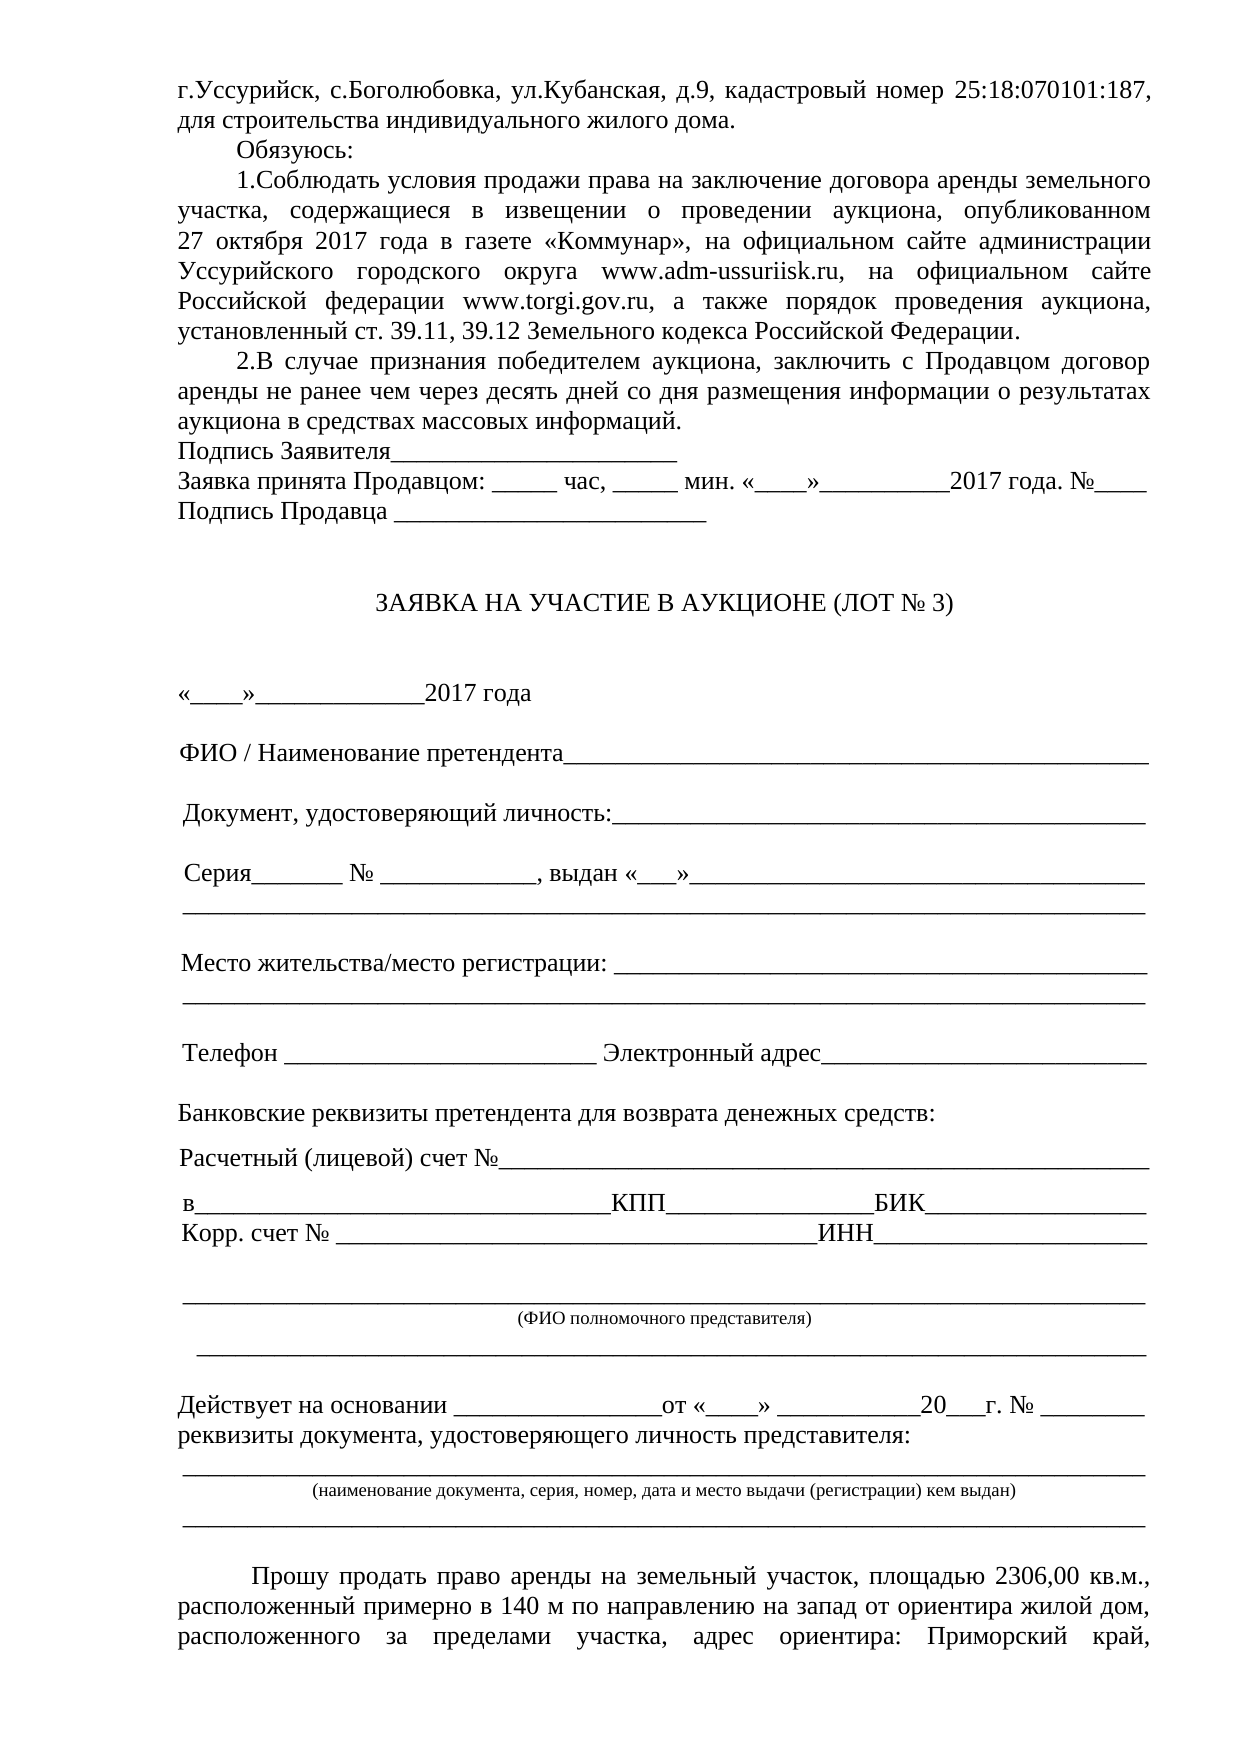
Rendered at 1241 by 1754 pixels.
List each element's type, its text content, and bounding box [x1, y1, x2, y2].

text Серия_______ № ____________, выдан «___»___________________________________ [177, 857, 1152, 887]
text Подпись Заявителя______________________ [177, 435, 1152, 465]
text __________________________________________________________________________ [177, 887, 1152, 917]
text ЗАЯВКА НА УЧАСТИЕ В АУКЦИОНЕ (ЛОТ № 3) [177, 587, 1152, 617]
text __________________________________________________________________________ [177, 1449, 1152, 1479]
text Обязуюсь: [177, 134, 1152, 164]
text Банковские реквизиты претендента для возврата денежных средств: [177, 1097, 1152, 1127]
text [177, 74, 1152, 134]
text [177, 1560, 1152, 1650]
text Подпись Продавца ________________________ [177, 495, 1152, 525]
text Расчетный (лицевой) счет №__________________________________________________ [177, 1142, 1152, 1172]
text Действует на основании ________________от «____» ___________20___г. № ________ реквизиты документа, удостоверяющего личность представителя: [177, 1389, 1152, 1449]
text ФИО / Наименование претендента_____________________________________________ [177, 737, 1152, 767]
text 2.В случае признания победителем аукциона, заключить с Продавцом договор аренды не ранее чем через десять дней со дня размещения информации о результатах аукциона в средствах массовых информаций. [177, 345, 1152, 435]
text 1.Соблюдать условия продажи права на заключение договора аренды земельного участка, содержащиеся в извещении о проведении аукциона, опубликованном 27 октября 2017 года в газете «Коммунар», на официальном сайте администрации Уссурийского городского округа www.adm-ussuriisk.ru, на официальном сайте Российской федерации www.torgi.gov.ru, а также порядок проведения аукциона, установленный ст. 39.11, 39.12 Земельного кодекса Российской Федерации. [177, 164, 1152, 345]
text Корр. счет № _____________________________________ИНН_____________________ [177, 1217, 1152, 1247]
text __________________________________________________________________________ [177, 977, 1152, 1007]
text _________________________________________________________________________ [177, 1329, 1167, 1359]
text Документ, удостоверяющий личность:_________________________________________ [177, 797, 1152, 827]
text Заявка принята Продавцом: _____ час, _____ мин. «____»__________2017 года. №____ [177, 465, 1152, 495]
text «____»_____________2017 года [177, 677, 1152, 707]
text (ФИО полномочного представителя) [177, 1307, 1152, 1329]
text __________________________________________________________________________ [177, 1277, 1152, 1307]
text в________________________________КПП________________БИК_________________ [177, 1187, 1152, 1217]
text (наименование документа, серия, номер, дата и место выдачи (регистрации) кем выдан) [177, 1479, 1152, 1500]
text Место жительства/место регистрации: _________________________________________ [177, 947, 1152, 977]
text __________________________________________________________________________ [177, 1500, 1152, 1530]
text Телефон ________________________ Электронный адрес_________________________ [177, 1037, 1152, 1067]
